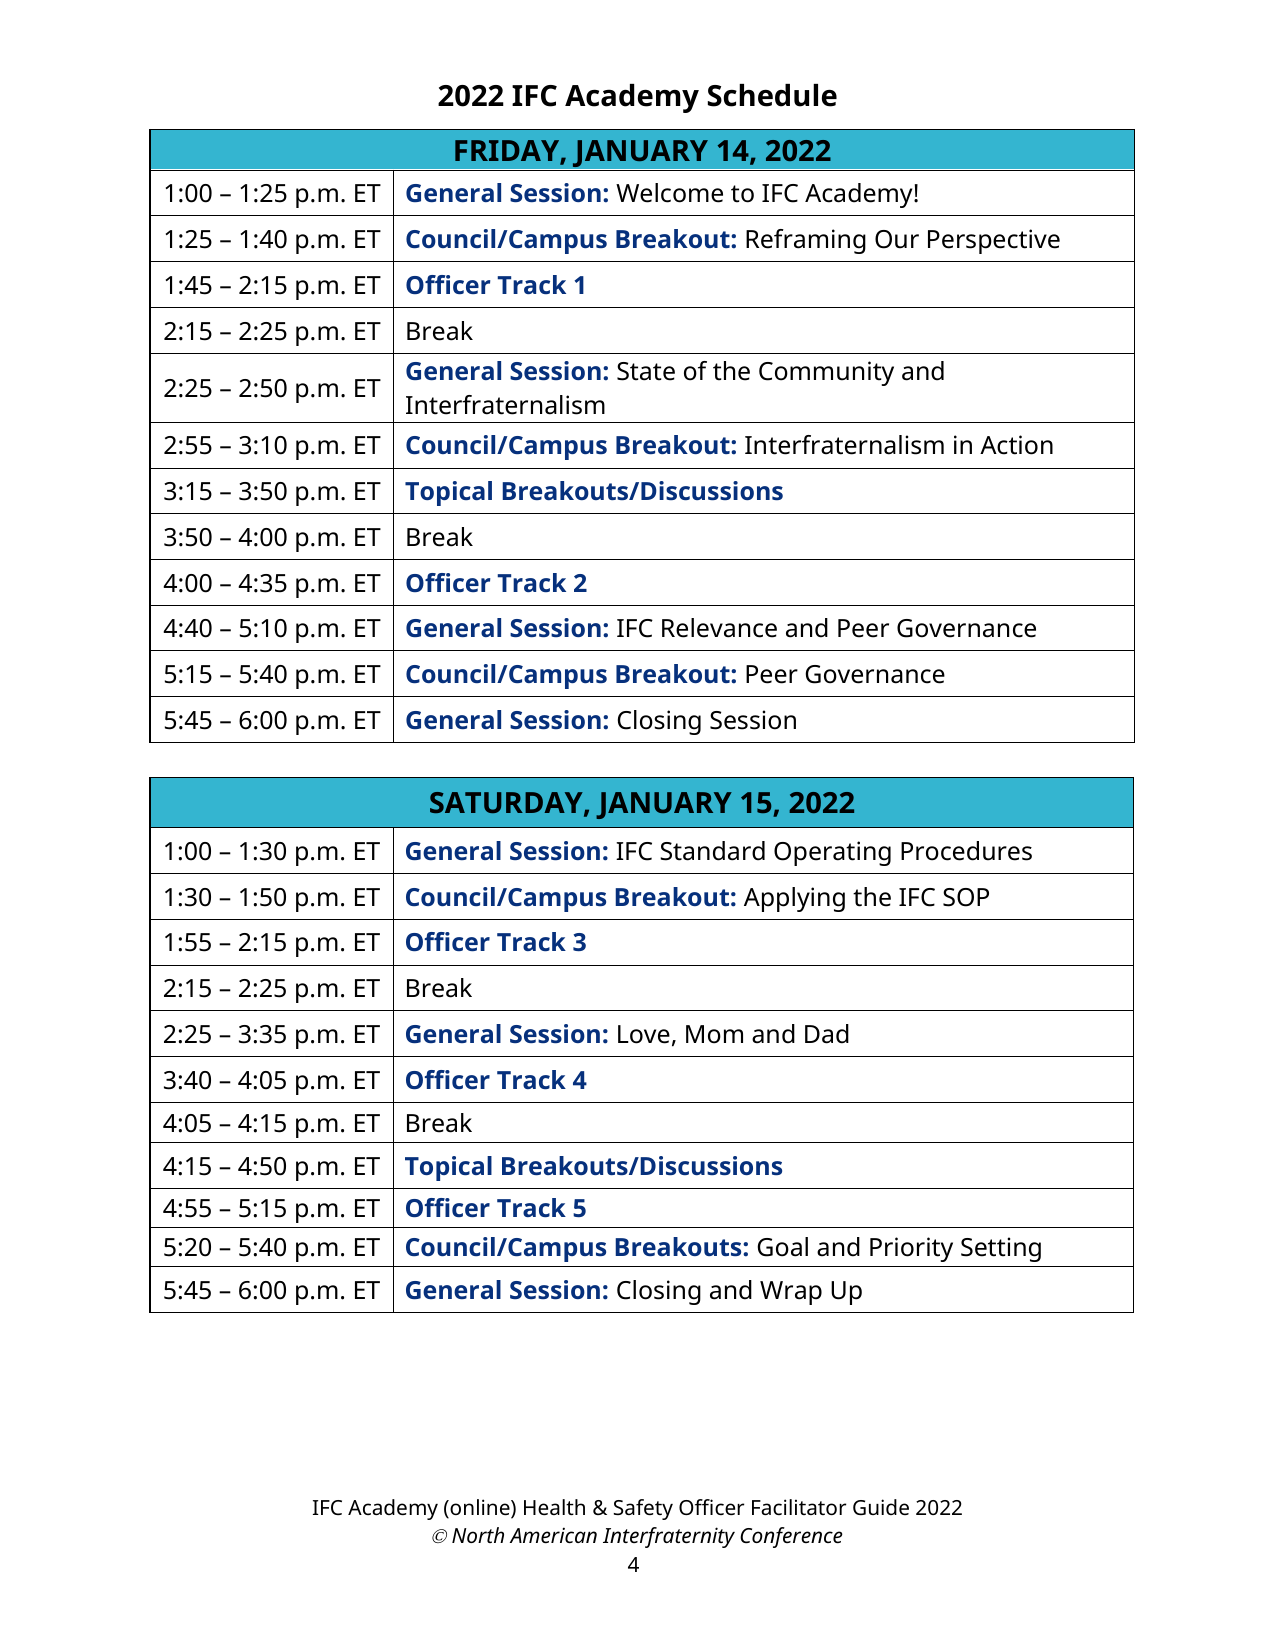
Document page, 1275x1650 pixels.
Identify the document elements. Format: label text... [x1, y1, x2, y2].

table_cell Council/Campus Breakout: Applying the IFC SOP [394, 874, 1133, 919]
table_cell Break [394, 1103, 1133, 1142]
table_cell 5:45 – 6:00 p.m. ET [151, 697, 393, 742]
table_cell General Session: Closing Session [394, 697, 1134, 742]
table_cell General Session: Welcome to IFC Academy! [394, 171, 1134, 215]
table_cell General Session: State of the Community and Interfraternalism [394, 354, 1134, 422]
table_cell Officer Track 2 [394, 560, 1134, 604]
table_header FRIDAY, JANUARY 14, 2022 [151, 130, 1134, 169]
table_cell 4:05 – 4:15 p.m. ET [151, 1103, 393, 1142]
table_cell 2:55 – 3:10 p.m. ET [151, 423, 393, 467]
table_cell Council/Campus Breakouts: Goal and Priority Setting [394, 1228, 1133, 1266]
table_cell 4:15 – 4:50 p.m. ET [151, 1143, 393, 1188]
table_cell 1:25 – 1:40 p.m. ET [151, 216, 393, 261]
table_cell General Session: IFC Standard Operating Procedures [394, 828, 1133, 873]
table_cell 2:15 – 2:25 p.m. ET [151, 966, 393, 1010]
table_cell Break [394, 966, 1133, 1010]
table_cell Officer Track 5 [394, 1189, 1133, 1227]
table_cell Officer Track 3 [394, 920, 1133, 964]
table_cell 2:25 – 3:35 p.m. ET [151, 1011, 393, 1056]
table_cell 2:15 – 2:25 p.m. ET [151, 308, 393, 352]
table_cell 5:45 – 6:00 p.m. ET [151, 1267, 393, 1312]
table_cell 1:30 – 1:50 p.m. ET [151, 874, 393, 919]
table_cell Council/Campus Breakout: Interfraternalism in Action [394, 423, 1134, 467]
table_cell 3:50 – 4:00 p.m. ET [151, 514, 393, 559]
table_cell 2:25 – 2:50 p.m. ET [151, 354, 393, 422]
table_cell Officer Track 1 [394, 262, 1134, 307]
table_cell 1:45 – 2:15 p.m. ET [151, 262, 393, 307]
table_cell 1:00 – 1:25 p.m. ET [151, 171, 393, 215]
table_cell 5:15 – 5:40 p.m. ET [151, 651, 393, 696]
table_cell Break [394, 308, 1134, 352]
table_cell General Session: IFC Relevance and Peer Governance [394, 606, 1134, 650]
table_cell 3:40 – 4:05 p.m. ET [151, 1057, 393, 1102]
table_cell 4:00 – 4:35 p.m. ET [151, 560, 393, 604]
table_cell Council/Campus Breakout: Peer Governance [394, 651, 1134, 696]
table_cell 4:55 – 5:15 p.m. ET [151, 1189, 393, 1227]
table_cell General Session: Love, Mom and Dad [394, 1011, 1133, 1056]
table_cell Topical Breakouts/Discussions [394, 469, 1134, 513]
table_cell Officer Track 4 [394, 1057, 1133, 1102]
table_cell General Session: Closing and Wrap Up [394, 1267, 1133, 1312]
table_cell 1:55 – 2:15 p.m. ET [151, 920, 393, 964]
text 2022 IFC Academy Schedule [150, 75, 1125, 115]
table_cell 4:40 – 5:10 p.m. ET [151, 606, 393, 650]
table_cell Council/Campus Breakout: Reframing Our Perspective [394, 216, 1134, 261]
table_cell 3:15 – 3:50 p.m. ET [151, 469, 393, 513]
table_cell Break [394, 514, 1134, 559]
table_cell 5:20 – 5:40 p.m. ET [151, 1228, 393, 1266]
table_cell 1:00 – 1:30 p.m. ET [151, 828, 393, 873]
table_header SATURDAY, JANUARY 15, 2022 [151, 778, 1133, 827]
table_cell Topical Breakouts/Discussions [394, 1143, 1133, 1188]
